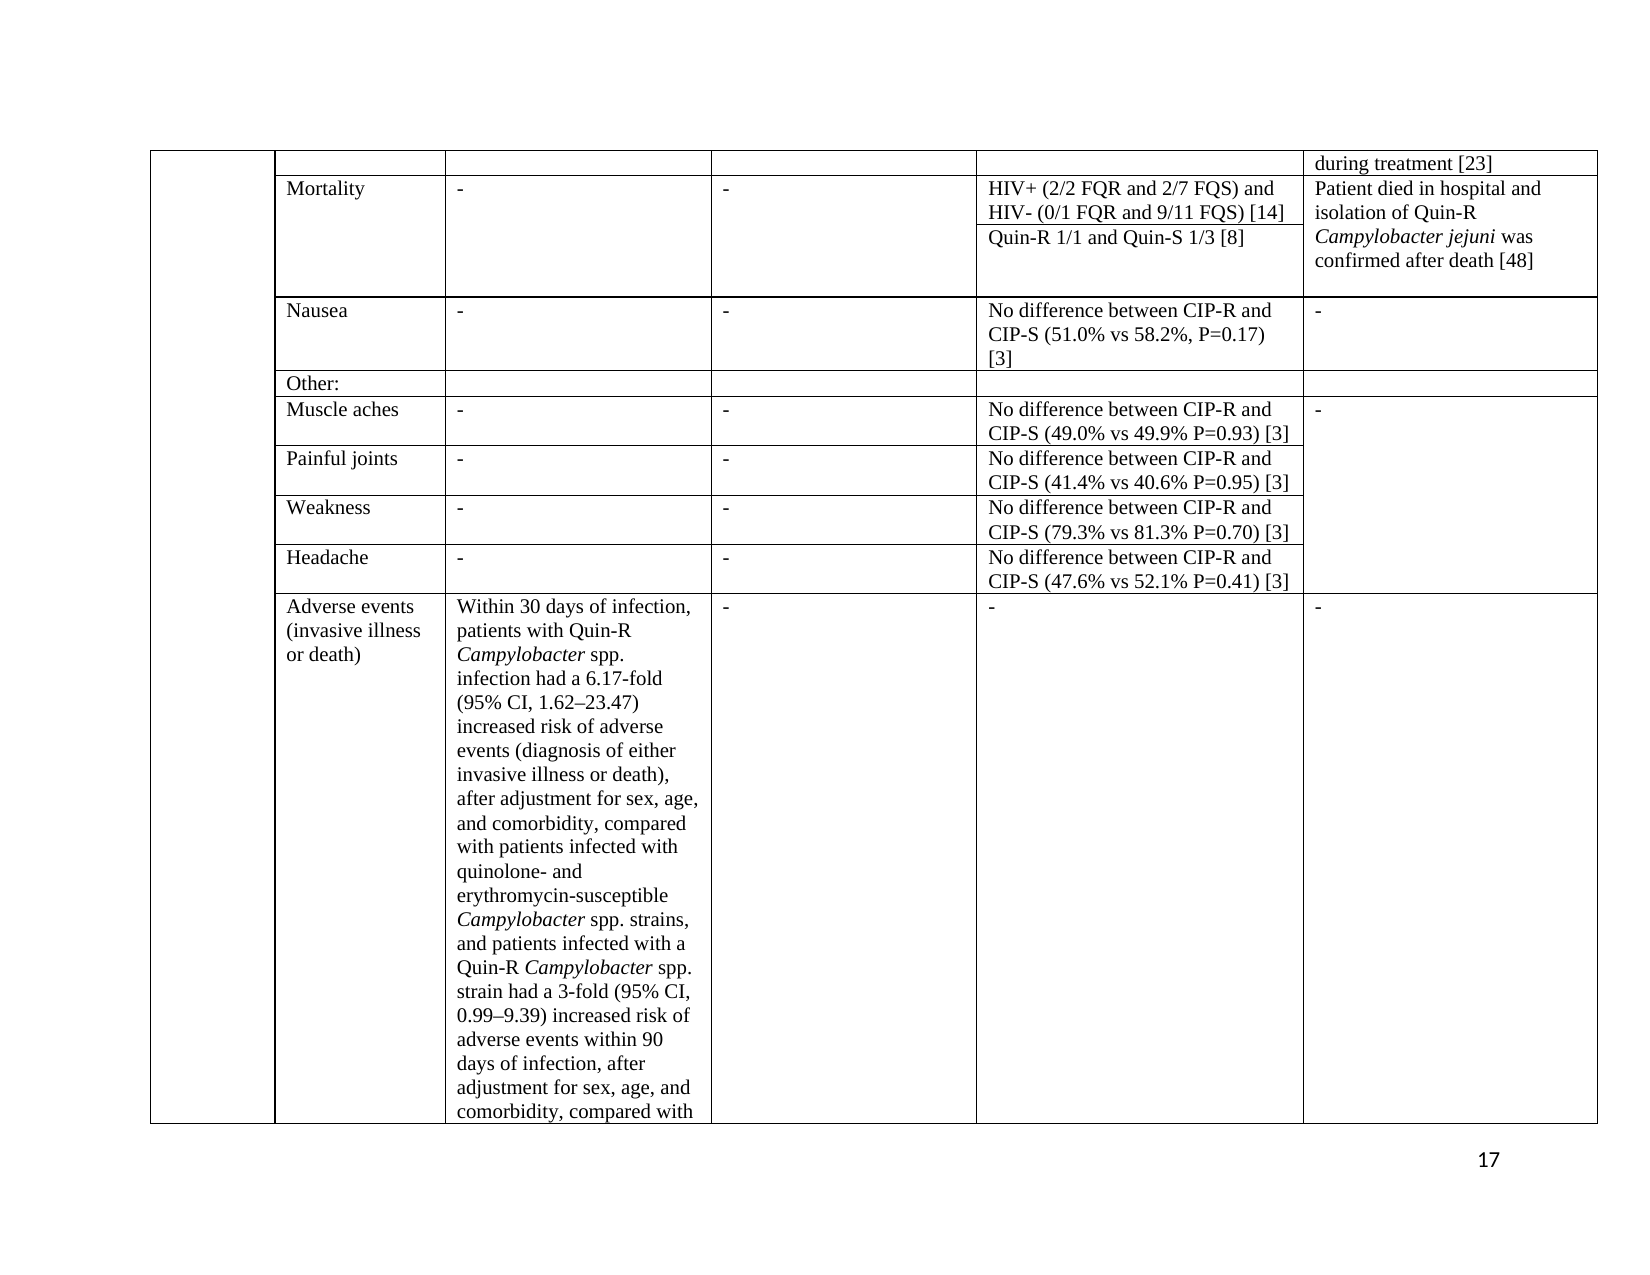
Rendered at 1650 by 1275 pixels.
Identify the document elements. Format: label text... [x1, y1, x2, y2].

table_cell - [712, 397, 976, 445]
table_cell - [712, 545, 976, 593]
table_cell - [712, 594, 976, 1123]
table_cell - [446, 545, 711, 593]
table_cell Quin-R 1/1 and Quin-S 1/3 [8] [977, 225, 1303, 296]
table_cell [276, 594, 445, 1123]
table_cell - [446, 298, 711, 370]
table_cell - [446, 446, 711, 494]
table_cell Other: [276, 371, 445, 396]
table_cell Headache [276, 545, 445, 593]
table_cell HIV+ (2/2 FQR and 2/7 FQS) and HIV- (0/1 FQR and 9/11 FQS) [14] [977, 176, 1303, 224]
table_cell - [712, 446, 976, 494]
table_cell [977, 371, 1303, 396]
table_cell No difference between CIP-R and CIP-S (51.0% vs 58.2%, P=0.17) [3] [977, 298, 1303, 370]
table_cell - [446, 496, 711, 544]
table_cell - [1304, 397, 1597, 593]
table_cell Mortality [276, 176, 445, 296]
table_cell Weakness [276, 496, 445, 544]
table_cell - [1304, 594, 1597, 1123]
table_cell No difference between CIP-R and CIP-S (47.6% vs 52.1% P=0.41) [3] [977, 545, 1303, 593]
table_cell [1304, 151, 1597, 175]
table_cell - [446, 397, 711, 445]
table_cell [446, 371, 711, 396]
table_cell - [977, 594, 1303, 1123]
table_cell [446, 594, 711, 1123]
table_cell - [712, 496, 976, 544]
table_cell No difference between CIP-R and CIP-S (49.0% vs 49.9% P=0.93) [3] [977, 397, 1303, 445]
table_cell Painful joints [276, 446, 445, 494]
table_cell - [446, 176, 711, 296]
table_cell Patient died in hospital and isolation of Quin-R Campylobacter jejuni was confirmed after death [48] [1304, 176, 1597, 296]
table_cell Nausea [276, 298, 445, 370]
table_cell No difference between CIP-R and CIP-S (79.3% vs 81.3% P=0.70) [3] [977, 496, 1303, 544]
table_cell - [712, 298, 976, 370]
table_cell - [712, 176, 976, 296]
table_cell [1304, 371, 1597, 396]
table_cell [712, 371, 976, 396]
table_cell No difference between CIP-R and CIP-S (41.4% vs 40.6% P=0.95) [3] [977, 446, 1303, 494]
table_cell - [1304, 298, 1597, 370]
table_cell Muscle aches [276, 397, 445, 445]
